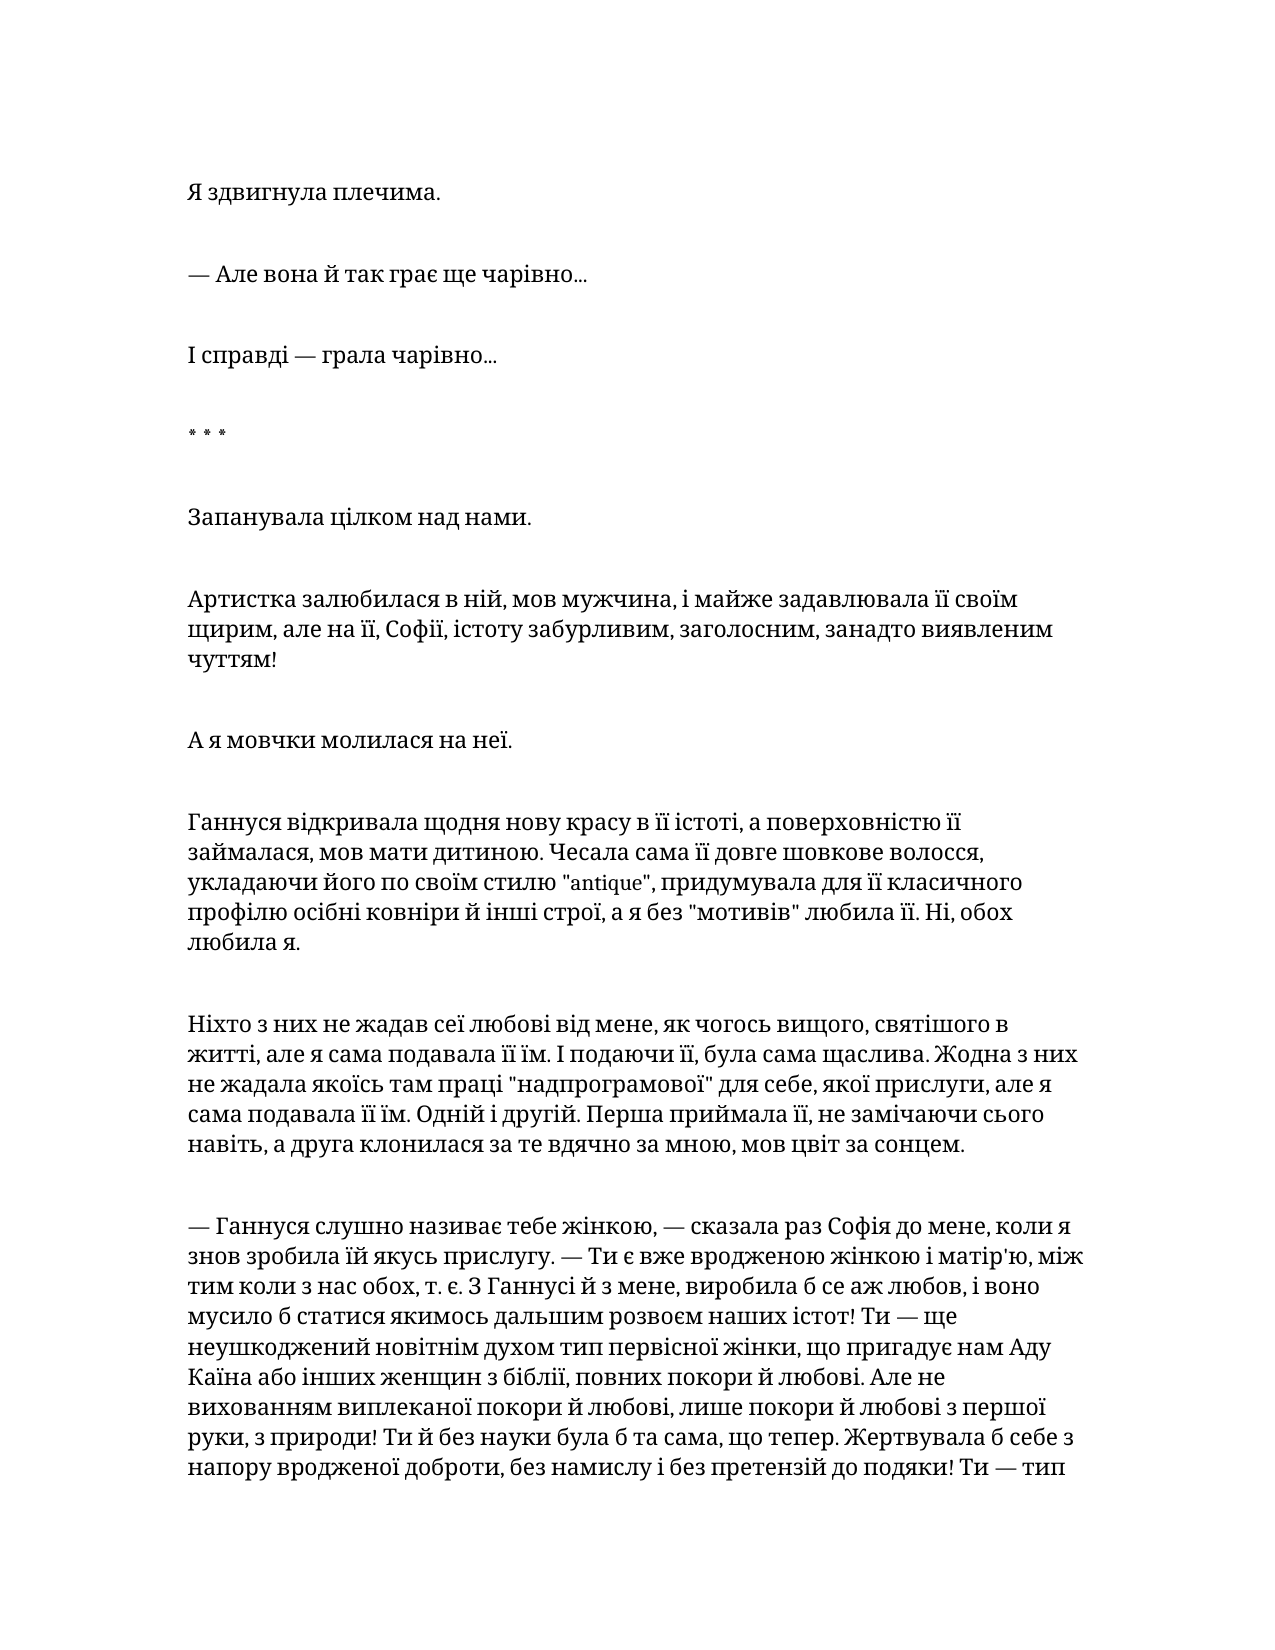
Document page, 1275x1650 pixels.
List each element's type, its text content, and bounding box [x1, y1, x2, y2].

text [187, 1183, 1087, 1482]
text А я мовчки молилася на неї. [187, 698, 1087, 754]
text Ганнуся відкривала щодня нову красу в її істоті, а поверховністю її займалася, мов мати дитиною. Чесала сама її довге шовкове волосся, укладаючи його по своїм стилю "antique", придумувала для її класичного профілю осібні ковніри й інші строї, а я без "мотивів" любила її. Ні, обох любила я. [187, 779, 1087, 957]
text Ніхто з них не жадав сеї любові від мене, як чогось вищого, святішого в житті, але я сама подавала її їм. І подаючи її, була сама щаслива. Жодна з них не жадала якоїсь там праці "надпрограмової" для себе, якої прислуги, але я сама подавала її їм. Одній і другій. Перша приймала її, не замічаючи сього навіть, а друга клонилася за те вдячно за мною, мов цвіт за сонцем. [187, 981, 1087, 1159]
text І справді — грала чарівно... [187, 312, 1087, 369]
text Запанувала цілком над нами. [187, 475, 1087, 532]
text — Але вона й так грає ще чарівно... [187, 231, 1087, 288]
text Я здвигнула плечима. [187, 150, 1087, 207]
text Артистка залюбилася в ній, мов мужчина, і майже задавлювала її своїм щирим, але на її, Софії, істоту забурливим, заголосним, занадто виявленим чуттям! [187, 556, 1087, 673]
text * * * [187, 394, 1087, 450]
